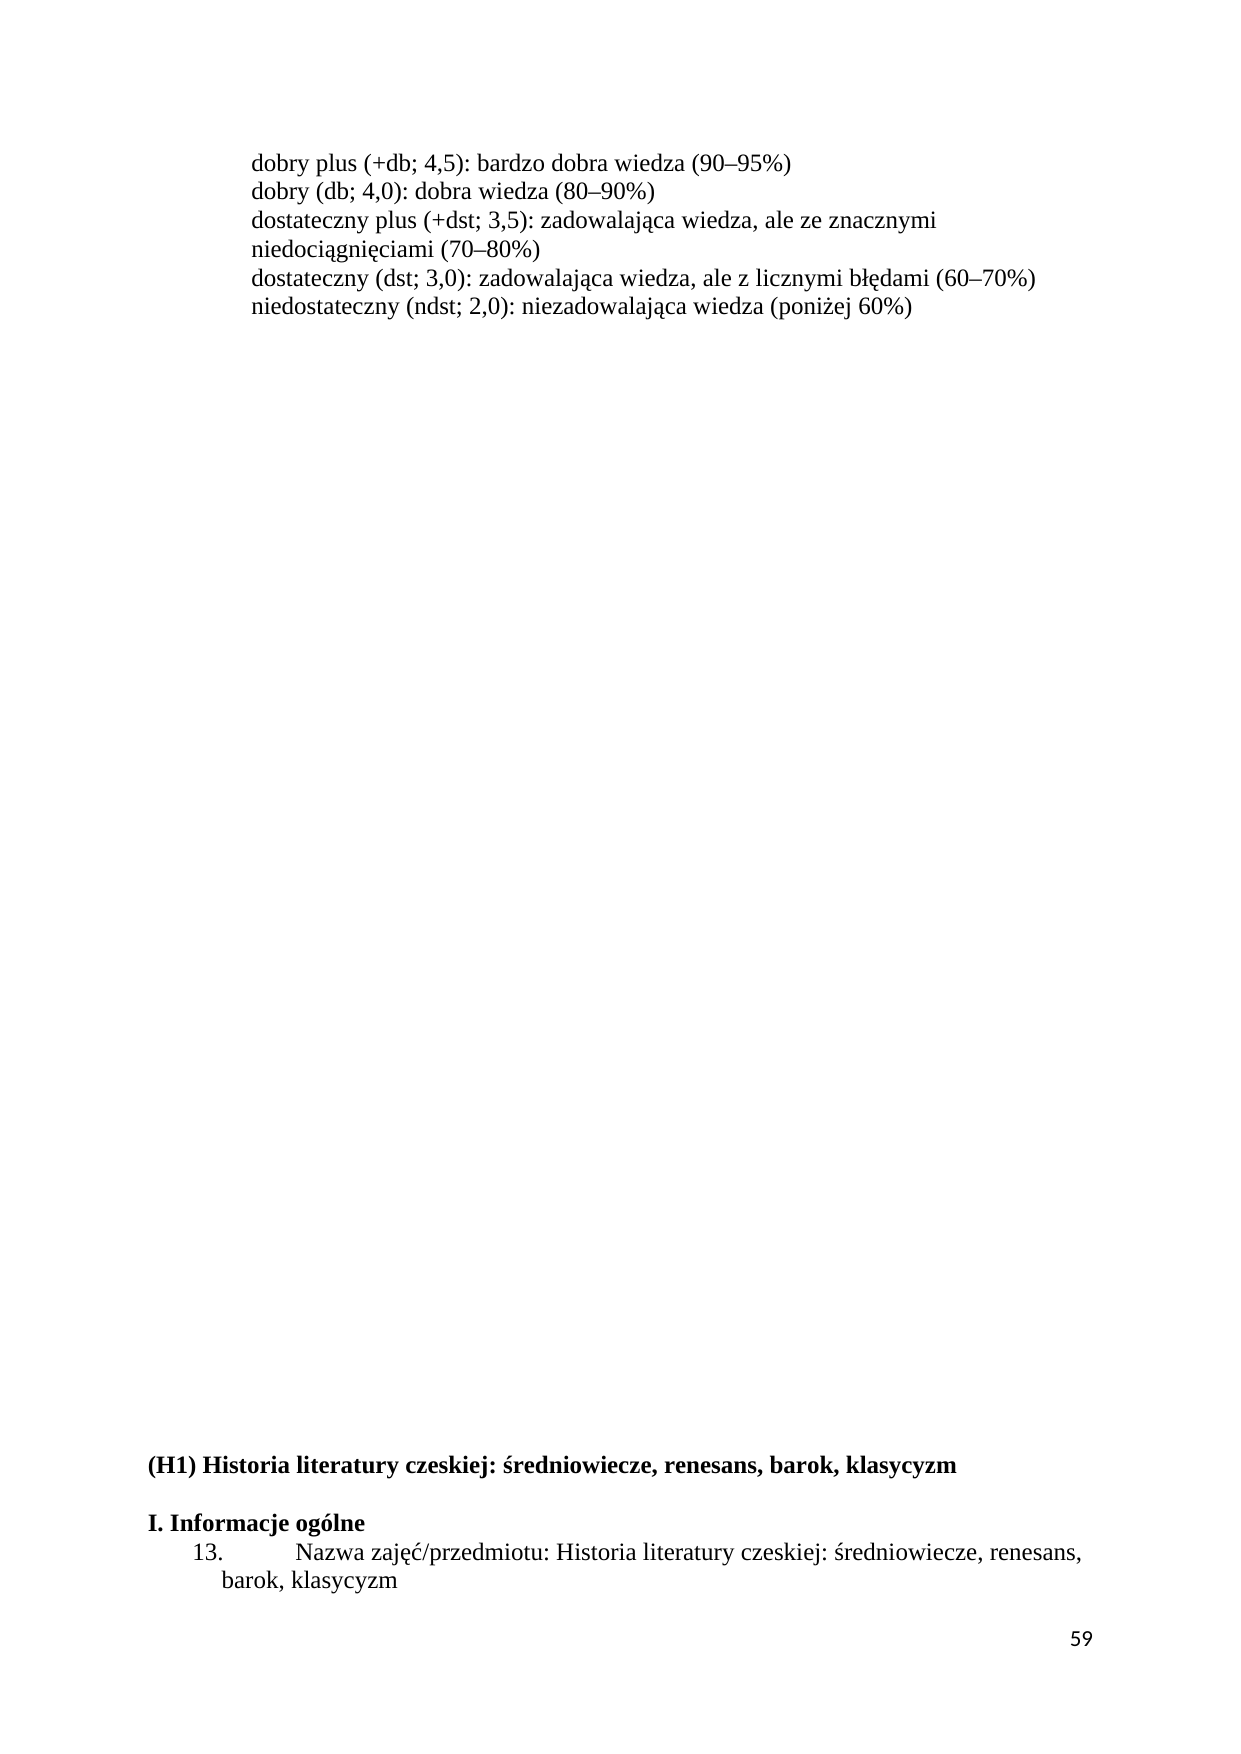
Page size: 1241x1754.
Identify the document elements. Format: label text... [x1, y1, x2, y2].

list dostateczny plus (+dst; 3,5): zadowalająca wiedza, ale ze znacznymi niedociągnięciami (70–80%) [251, 205, 1093, 263]
text I. Informacje ogólne [148, 1508, 1093, 1537]
list niedostateczny (ndst; 2,0): niezadowalająca wiedza (poniżej 60%) [251, 291, 1093, 320]
text (H1) Historia literatury czeskiej: średniowiecze, renesans, barok, klasycyzm [148, 1451, 1093, 1479]
list dobry (db; 4,0): dobra wiedza (80–90%) [251, 176, 1093, 205]
list Nazwa zajęć/przedmiotu: Historia literatury czeskiej: średniowiecze, renesans, barok, klasycyzm [192, 1537, 1093, 1594]
list dobry plus (+db; 4,5): bardzo dobra wiedza (90–95%) [251, 148, 1093, 176]
list dostateczny (dst; 3,0): zadowalająca wiedza, ale z licznymi błędami (60–70%) [251, 263, 1093, 291]
